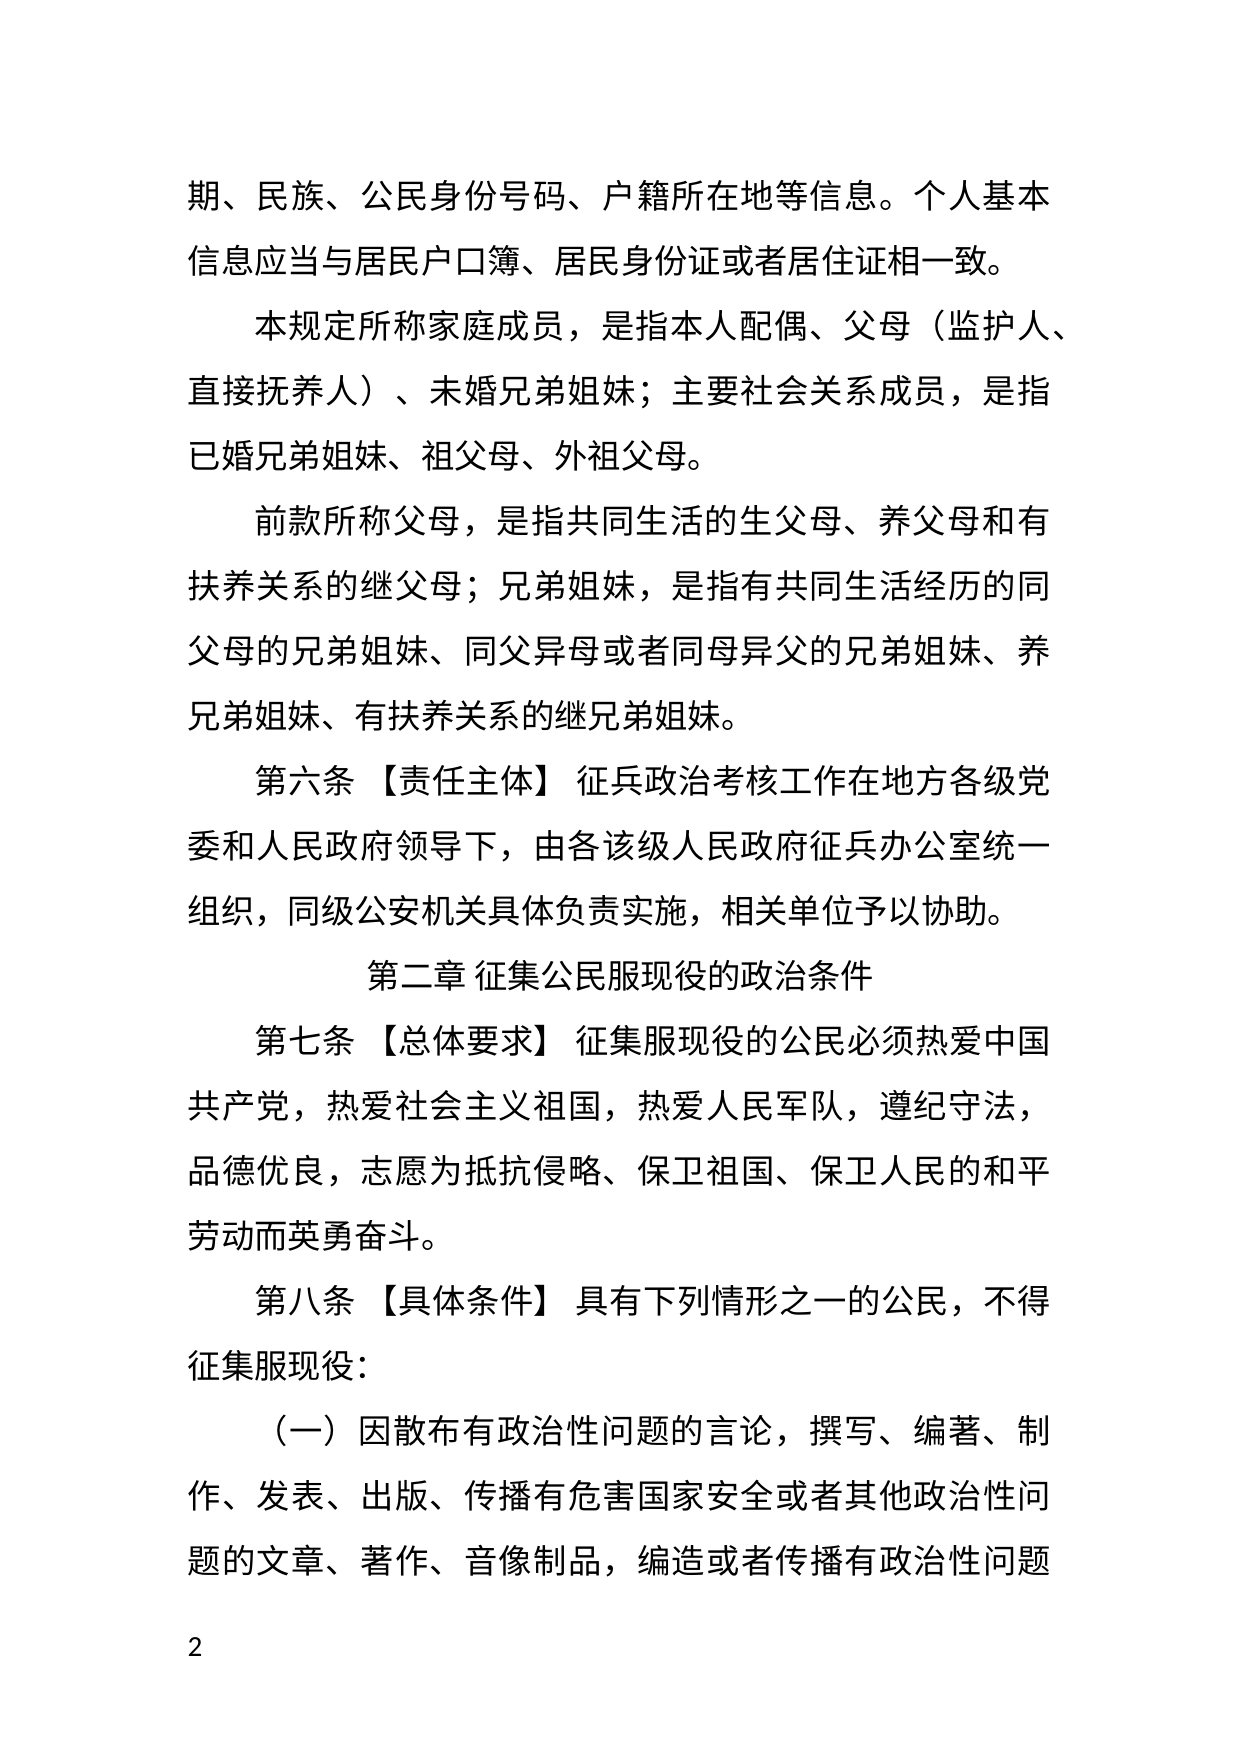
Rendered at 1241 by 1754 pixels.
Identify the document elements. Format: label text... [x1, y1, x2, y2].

text 第八条 【具体条件】 具有下列情形之一的公民，不得征集服现役： [187, 1267, 1053, 1397]
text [187, 162, 1053, 292]
text 本规定所称家庭成员，是指本人配偶、父母（监护人、直接抚养人）、未婚兄弟姐妹；主要社会关系成员，是指已婚兄弟姐妹、祖父母、外祖父母。 [187, 292, 1053, 487]
text 第七条 【总体要求】 征集服现役的公民必须热爱中国共产党，热爱社会主义祖国，热爱人民军队，遵纪守法，品德优良，志愿为抵抗侵略、保卫祖国、保卫人民的和平劳动而英勇奋斗。 [187, 1007, 1053, 1267]
list 第二章 征集公民服现役的政治条件 [187, 942, 1053, 1007]
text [187, 1397, 1053, 1592]
list 第六条 【责任主体】 征兵政治考核工作在地方各级党委和人民政府领导下，由各该级人民政府征兵办公室统一组织，同级公安机关具体负责实施，相关单位予以协助。 [187, 747, 1053, 942]
text 前款所称父母，是指共同生活的生父母、养父母和有扶养关系的继父母；兄弟姐妹，是指有共同生活经历的同父母的兄弟姐妹、同父异母或者同母异父的兄弟姐妹、养兄弟姐妹、有扶养关系的继兄弟姐妹。 [187, 487, 1053, 747]
